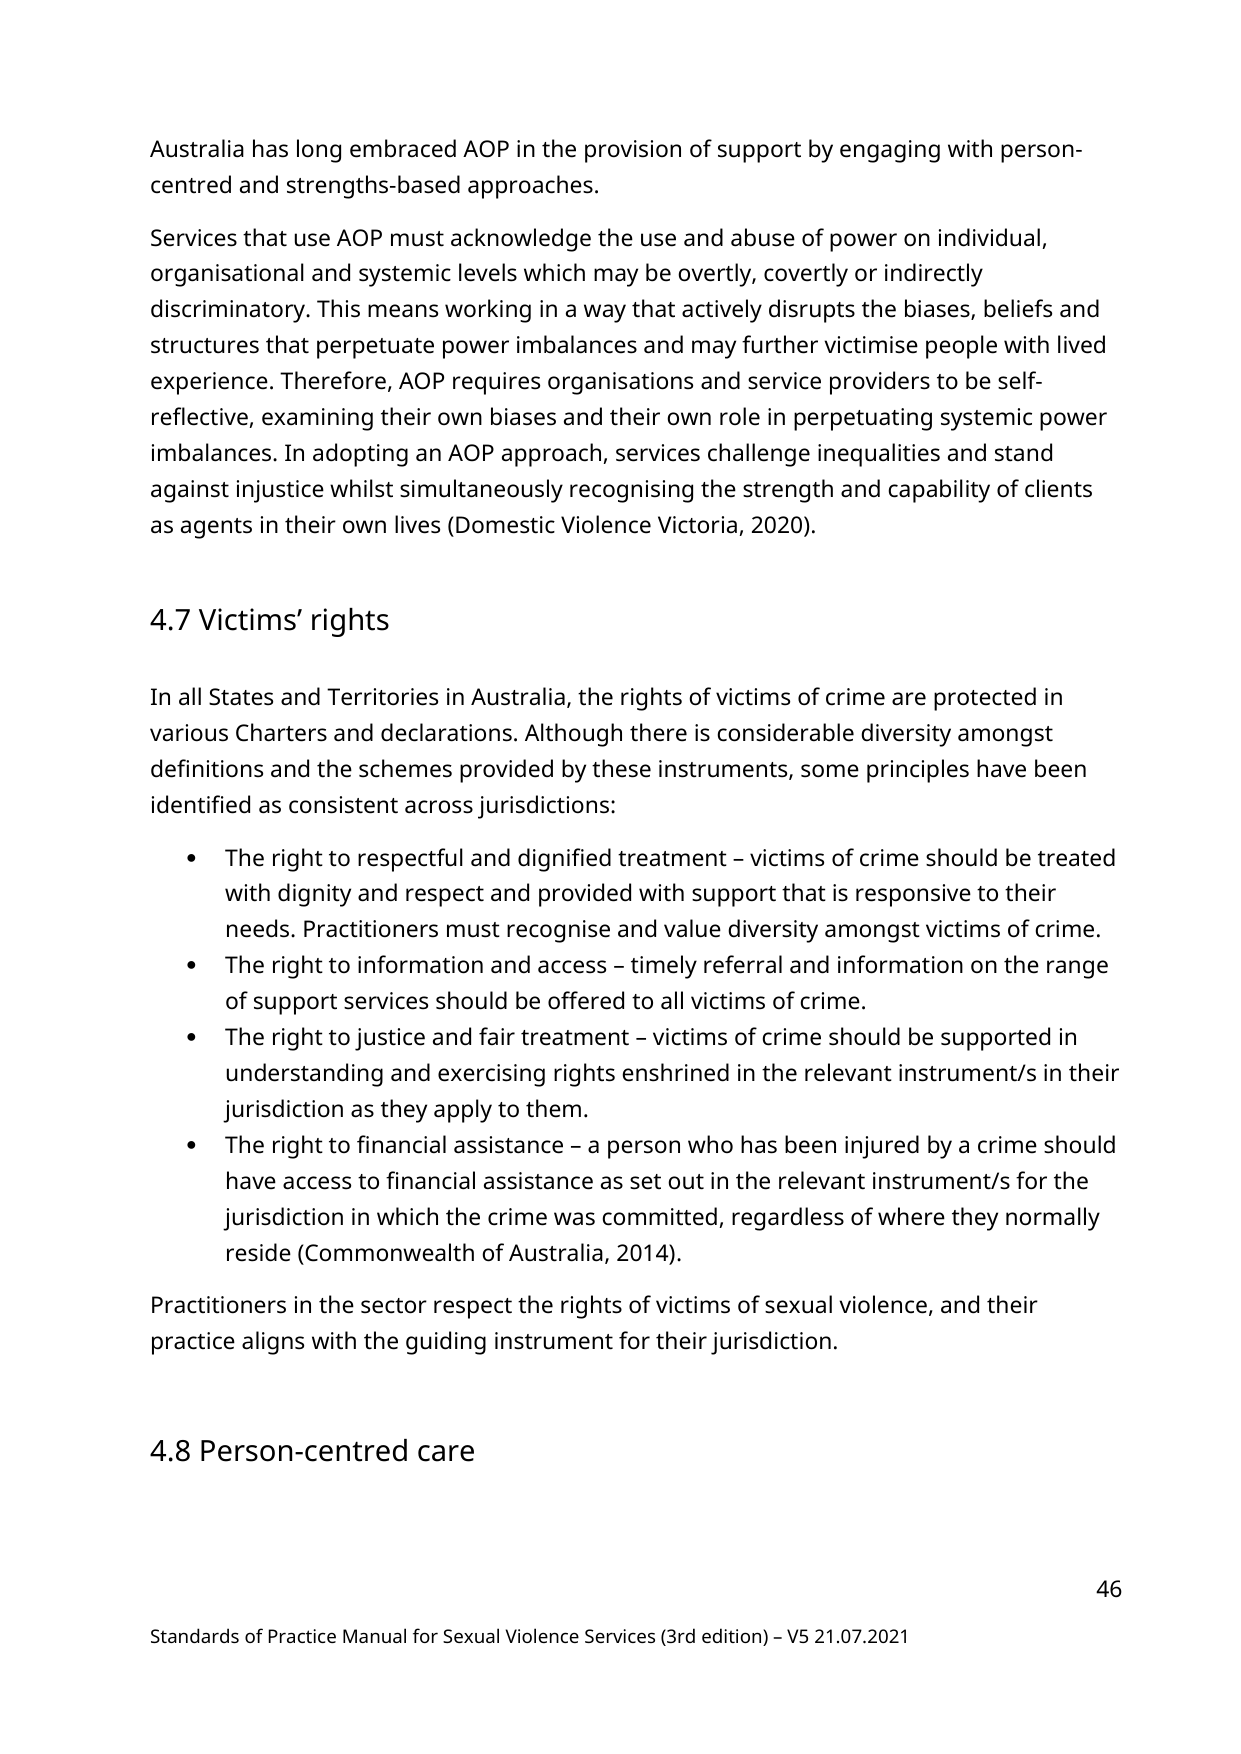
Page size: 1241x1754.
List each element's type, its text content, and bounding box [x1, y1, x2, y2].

list The right to justice and fair treatment – victims of crime should be supported in understanding and exercising rights enshrined in the relevant instrument/s in their jurisdiction as they apply to them. [187, 1021, 1122, 1124]
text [150, 133, 1122, 200]
list The right to financial assistance – a person who has been injured by a crime should have access to financial assistance as set out in the relevant instrument/s for the jurisdiction in which the crime was committed, regardless of where they normally reside (Commonwealth of Australia, 2014). [187, 1129, 1122, 1268]
text Services that use AOP must acknowledge the use and abuse of power on individual, organisational and systemic levels which may be overtly, covertly or indirectly discriminatory. This means working in a way that actively disrupts the biases, beliefs and structures that perpetuate power imbalances and may further victimise people with lived experience. Therefore, AOP requires organisations and service providers to be self-reflective, examining their own biases and their own role in perpetuating systemic power imbalances. In adopting an AOP approach, services challenge inequalities and stand against injustice whilst simultaneously recognising the strength and capability of clients as agents in their own lives (Domestic Violence Victoria, 2020). [150, 221, 1122, 540]
text Practitioners in the sector respect the rights of victims of sexual violence, and their practice aligns with the guiding instrument for their jurisdiction. [150, 1289, 1122, 1357]
subtitle 4.7 Victims’ rights [150, 599, 1122, 639]
subtitle 4.8 Person-centred care [150, 1431, 1122, 1470]
list The right to information and access – timely referral and information on the range of support services should be offered to all victims of crime. [187, 949, 1122, 1016]
text In all States and Territories in Australia, the rights of victims of crime are protected in various Charters and declarations. Although there is considerable diversity amongst definitions and the schemes provided by these instruments, some principles have been identified as consistent across jurisdictions: [150, 681, 1122, 820]
list The right to respectful and dignified treatment – victims of crime should be treated with dignity and respect and provided with support that is responsive to their needs. Practitioners must recognise and value diversity amongst victims of crime. [187, 841, 1122, 944]
